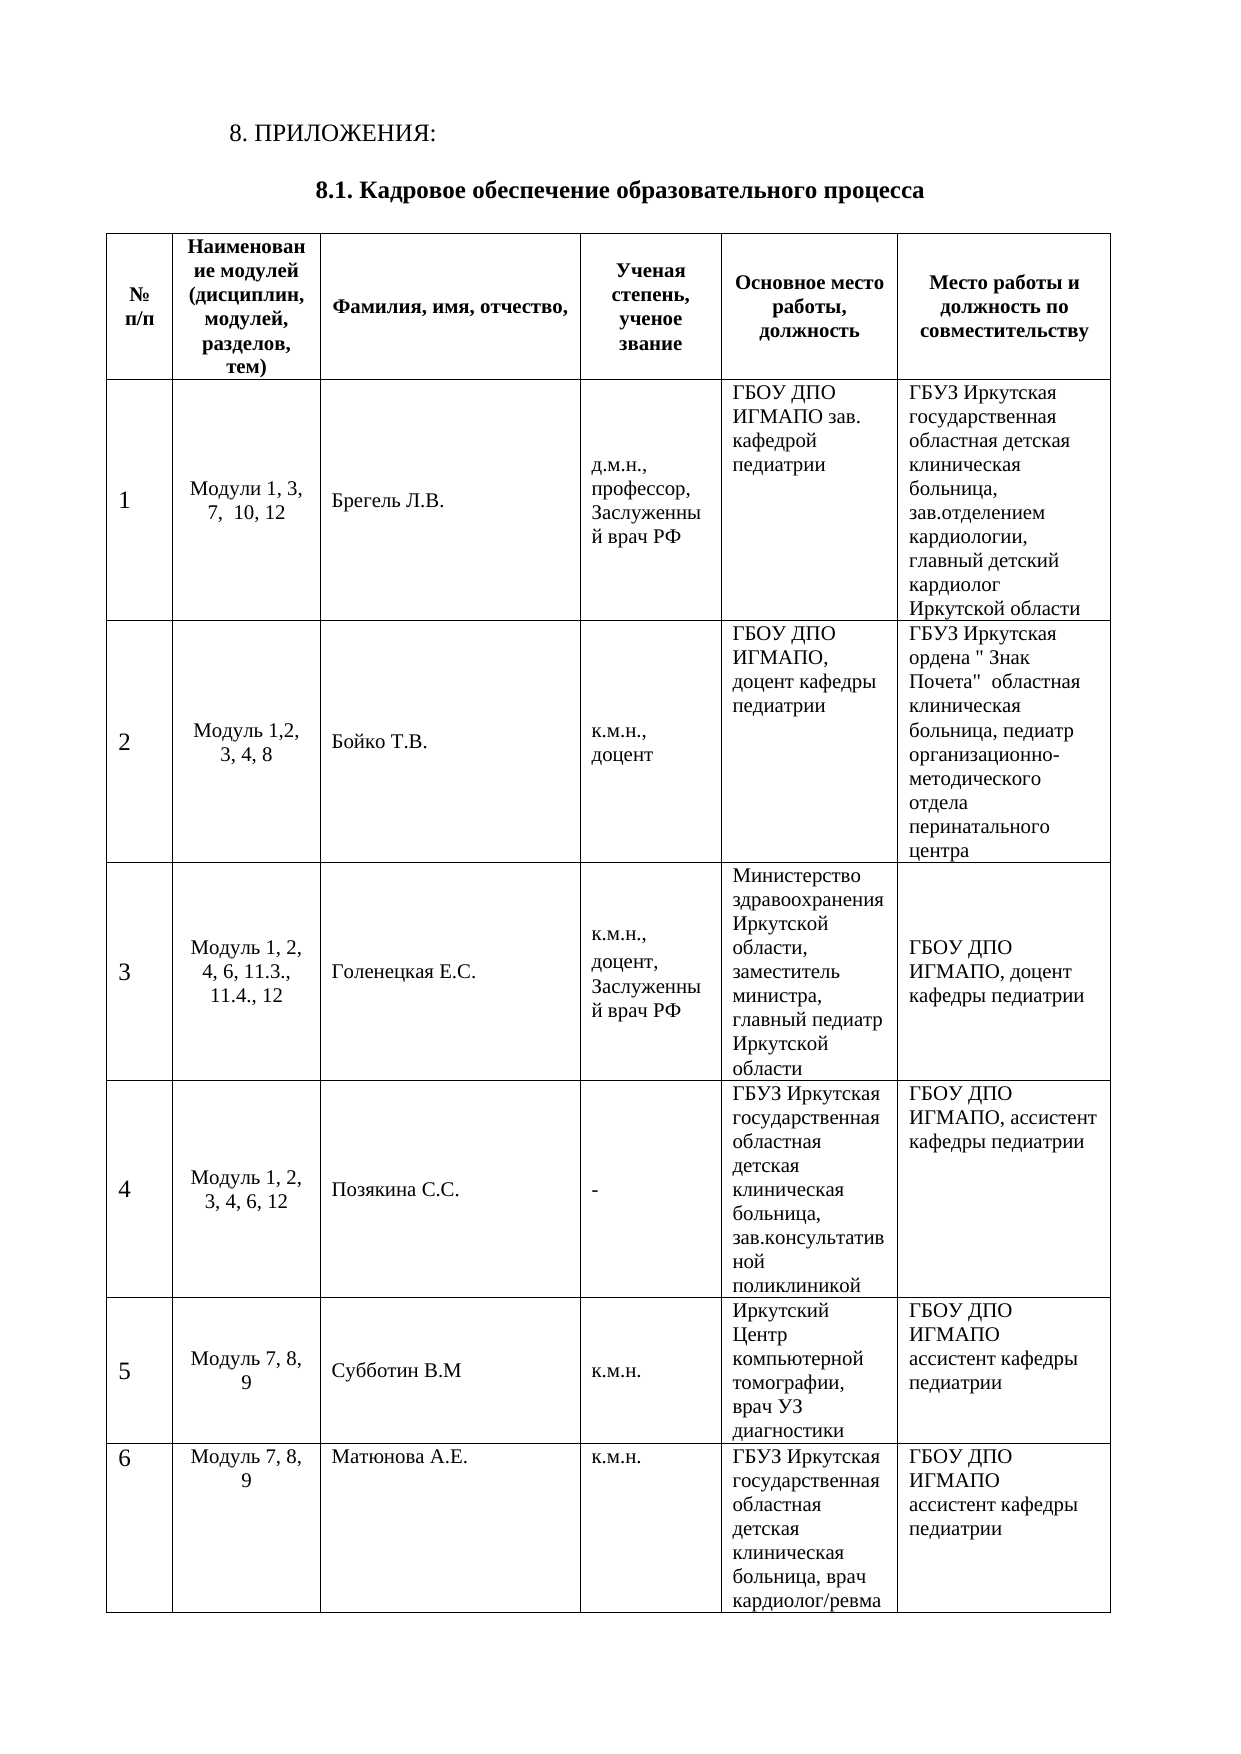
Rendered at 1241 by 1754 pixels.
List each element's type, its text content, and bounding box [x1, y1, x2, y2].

table_header Основное место работы, должность [722, 234, 897, 378]
table_cell Министерство здравоохранения Иркутской области, заместитель министра, главный педиатр Иркутской области [722, 863, 897, 1079]
table_cell ГБОУ ДПО ИГМАПО ассистент кафедры педиатрии [898, 1298, 1110, 1442]
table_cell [898, 1444, 1110, 1612]
table_cell 4 [107, 1081, 172, 1297]
text 8. ПРИЛОЖЕНИЯ: [192, 118, 1122, 147]
table_cell Иркутский Центр компьютерной томографии, врач УЗ диагностики [722, 1298, 897, 1442]
table_cell ГБОУ ДПО ИГМАПО, ассистент кафедры педиатрии [898, 1081, 1110, 1297]
table_cell Модуль 7, 8, 9 [173, 1444, 320, 1612]
table_cell Брегель Л.В. [321, 380, 580, 620]
table_header № п/п [107, 234, 172, 378]
table_cell ГБУЗ Иркутская государственная областная детская клиническая больница, зав.отделением кардиологии, главный детский кардиолог Иркутской области [898, 380, 1110, 620]
table_cell Модули 1, 3, 7, 10, 12 [173, 380, 320, 620]
table_cell к.м.н., доцент [581, 621, 721, 862]
table_cell к.м.н., доцент, Заслуженный врач РФ [581, 863, 721, 1079]
table_cell ГБОУ ДПО ИГМАПО, доцент кафедры педиатрии [722, 621, 897, 862]
text 8.1. Кадровое обеспечение образовательного процесса [118, 176, 1122, 204]
table_cell 5 [107, 1298, 172, 1442]
table_header Фамилия, имя, отчество, [321, 234, 580, 378]
table_cell ГБУЗ Иркутская ордена " Знак Почета" областная клиническая больница, педиатр организационно-методического отдела перинатального центра [898, 621, 1110, 862]
table_cell Субботин В.М [321, 1298, 580, 1442]
table_cell ГБУЗ Иркутская государственная областная детская клиническая больница, зав.консультативной поликлиникой [722, 1081, 897, 1297]
table_header Ученая степень, ученое звание [581, 234, 721, 378]
table_cell - [581, 1081, 721, 1297]
table_cell Голенецкая Е.С. [321, 863, 580, 1079]
table_cell Бойко Т.В. [321, 621, 580, 862]
table_cell к.м.н. [581, 1444, 721, 1612]
table_cell ГБОУ ДПО ИГМАПО, доцент кафедры педиатрии [898, 863, 1110, 1079]
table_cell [722, 1444, 897, 1612]
table_cell 2 [107, 621, 172, 862]
table_cell Модуль 1,2, 3, 4, 8 [173, 621, 320, 862]
table_cell Модуль 7, 8, 9 [173, 1298, 320, 1442]
table_cell 6 [107, 1444, 172, 1612]
table_cell 1 [107, 380, 172, 620]
table_cell Модуль 1, 2, 3, 4, 6, 12 [173, 1081, 320, 1297]
table_cell 3 [107, 863, 172, 1079]
table_cell Модуль 1, 2, 4, 6, 11.3., 11.4., 12 [173, 863, 320, 1079]
table_cell д.м.н., профессор, Заслуженный врач РФ [581, 380, 721, 620]
table_cell Позякина С.С. [321, 1081, 580, 1297]
table_cell к.м.н. [581, 1298, 721, 1442]
table_header Наименование модулей (дисциплин, модулей, разделов, тем) [173, 234, 320, 378]
table_cell ГБОУ ДПО ИГМАПО зав. кафедрой педиатрии [722, 380, 897, 620]
table_cell Матюнова А.Е. [321, 1444, 580, 1612]
table_header Место работы и должность по совместительству [898, 234, 1110, 378]
